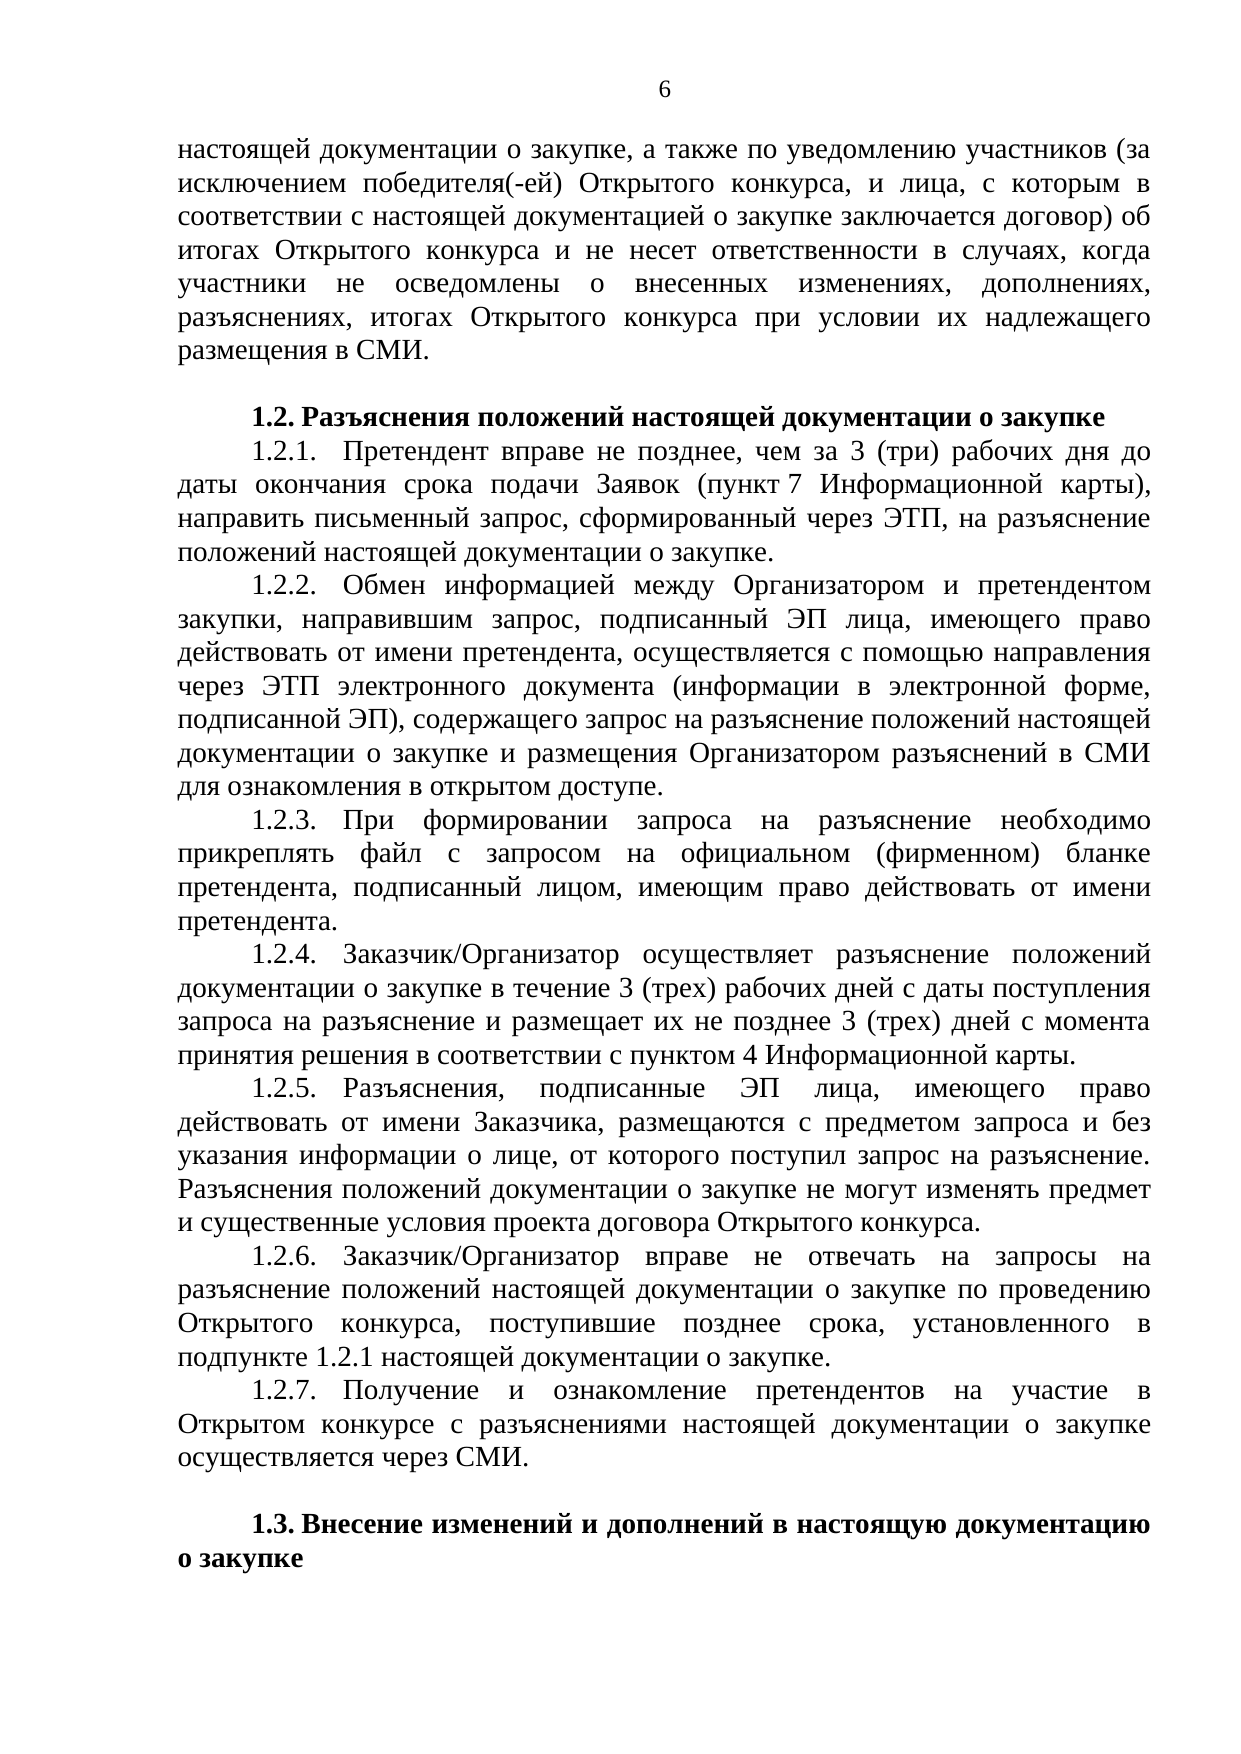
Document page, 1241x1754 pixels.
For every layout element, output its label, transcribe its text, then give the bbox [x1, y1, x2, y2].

list Разъяснения положений настоящей документации о закупке [177, 399, 1152, 433]
list Заказчик/Организатор вправе не отвечать на запросы на разъяснение положений настоящей документации о закупке по проведению Открытого конкурса, поступившие позднее срока, установленного в подпункте 1.2.1 настоящей документации о закупке. [177, 1238, 1152, 1372]
list Заказчик/Организатор осуществляет разъяснение положений документации о закупке в течение 3 (трех) рабочих дней с даты поступления запроса на разъяснение и размещает их не позднее 3 (трех) дней с момента принятия решения в соответствии с пунктом 4 Информационной карты. [177, 936, 1152, 1070]
list Обмен информацией между Организатором и претендентом закупки, направившим запрос, подписанный ЭП лица, имеющего право действовать от имени претендента, осуществляется с помощью направления через ЭТП электронного документа (информации в электронной форме, подписанной ЭП), содержащего запрос на разъяснение положений настоящей документации о закупке и размещения Организатором разъяснений в СМИ для ознакомления в открытом доступе. [177, 567, 1152, 802]
list Претендент вправе не позднее, чем за 3 (три) рабочих дня до даты окончания срока подачи Заявок (пункт 7 Информационной карты), направить письменный запрос, сформированный через ЭТП, на разъяснение положений настоящей документации о закупке. [177, 433, 1152, 567]
list Внесение изменений и дополнений в настоящую документацию о закупке [177, 1506, 1152, 1573]
list Получение и ознакомление претендентов на участие в Открытом конкурсе с разъяснениями настоящей документации о закупке осуществляется через СМИ. [177, 1372, 1152, 1473]
list Разъяснения, подписанные ЭП лица, имеющего право действовать от имени Заказчика, размещаются с предметом запроса и без указания информации о лице, от которого поступил запрос на разъяснение. Разъяснения положений документации о закупке не могут изменять предмет и существенные условия проекта договора Открытого конкурса. [177, 1070, 1152, 1238]
list При формировании запроса на разъяснение необходимо прикреплять файл с запросом на официальном (фирменном) бланке претендента, подписанный лицом, имеющим право действовать от имени претендента. [177, 802, 1152, 936]
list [177, 131, 1152, 366]
